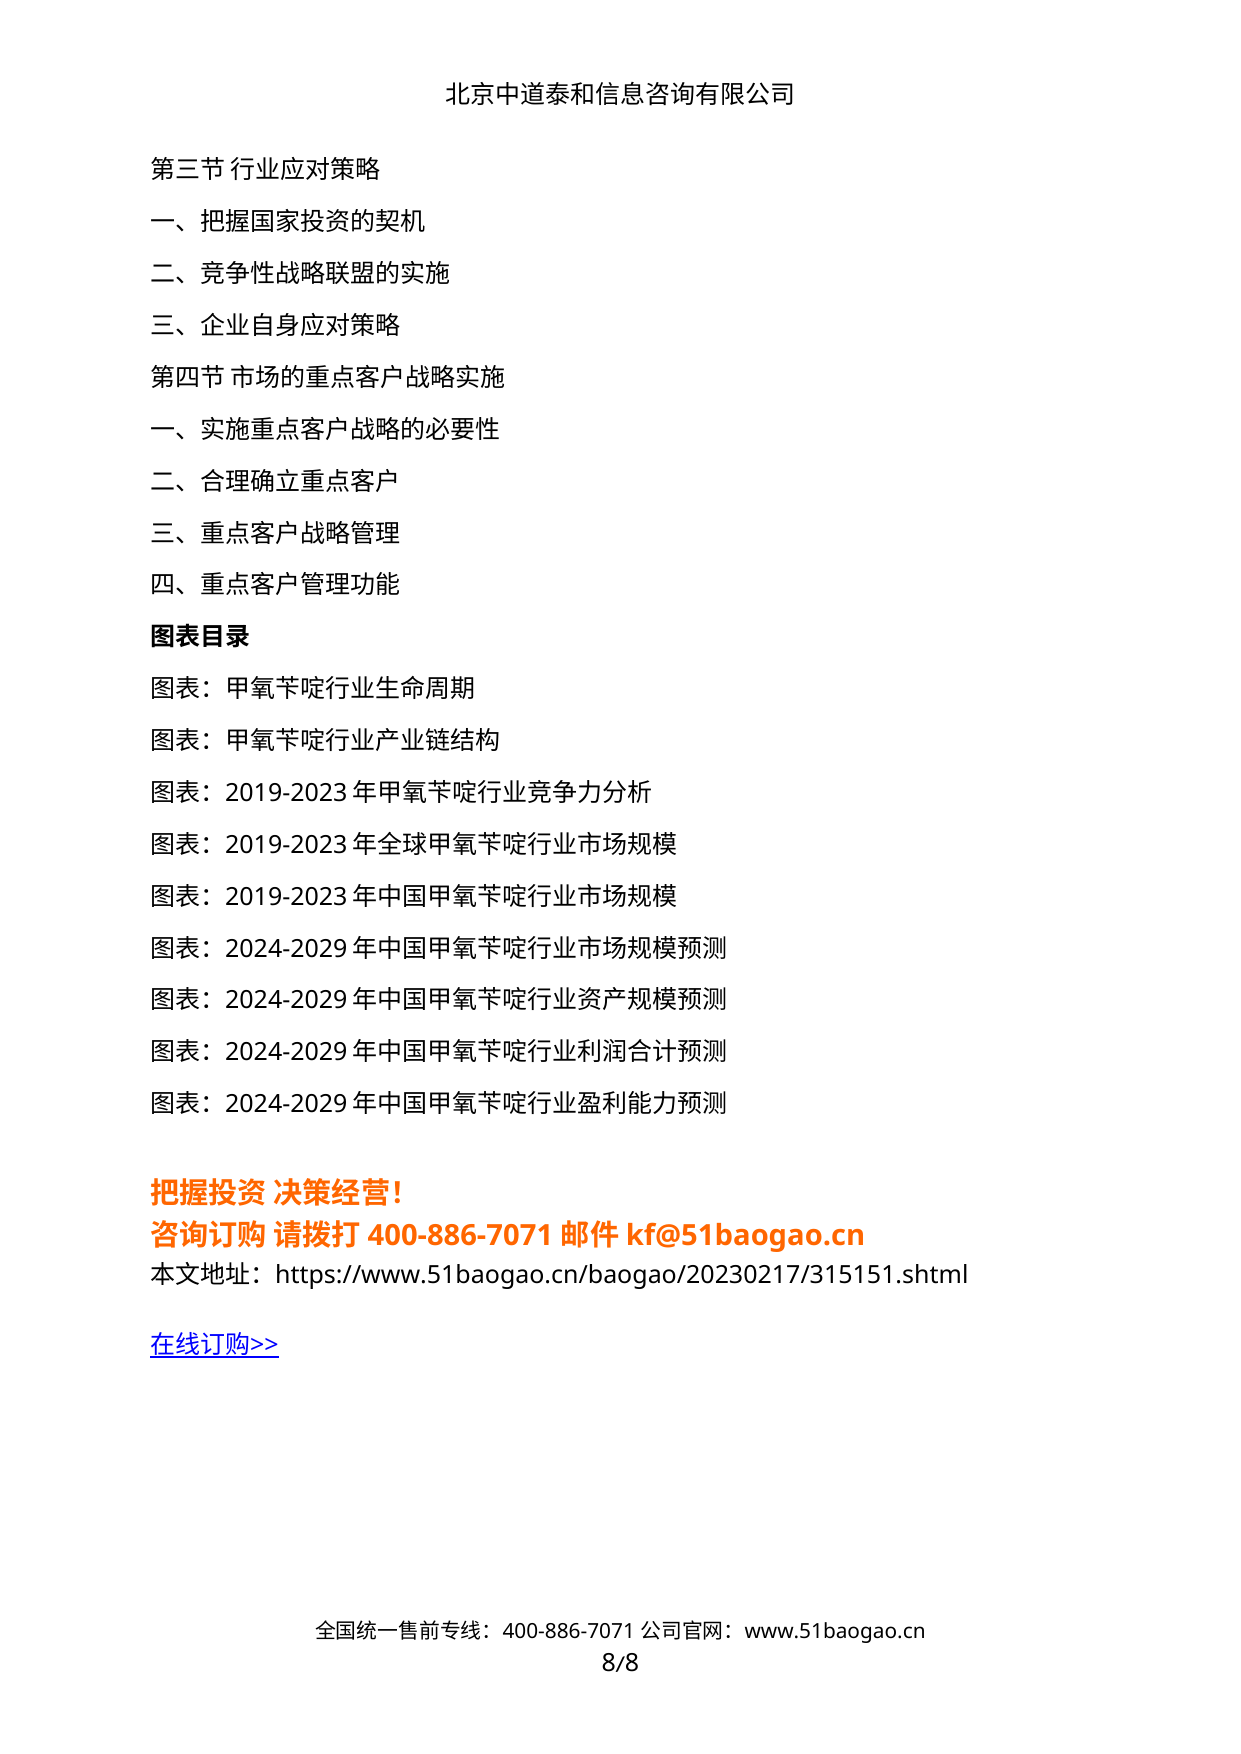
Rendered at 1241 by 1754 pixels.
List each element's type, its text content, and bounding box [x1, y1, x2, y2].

text 三、重点客户战略管理 [150, 513, 1090, 549]
text 一、实施重点客户战略的必要性 [150, 409, 1090, 446]
text 一、把握国家投资的契机 [150, 202, 1090, 238]
text 四、重点客户管理功能 [150, 565, 1090, 601]
text 图表：2024-2029年中国甲氧苄啶行业利润合计预测 [150, 1032, 1090, 1068]
text 第三节 行业应对策略 [150, 150, 1090, 186]
text 图表：甲氧苄啶行业生命周期 [150, 669, 1090, 705]
text 把握投资 决策经营！咨询订购 请拨打 400-886-7071 邮件 kf@51baogao.cn本文地址：https://www.51baogao.cn/baogao/20230217/315151.shtml [150, 1136, 1090, 1291]
text 图表：2024-2029年中国甲氧苄啶行业市场规模预测 [150, 928, 1090, 964]
text 三、企业自身应对策略 [150, 306, 1090, 342]
text 图表：2024-2029年中国甲氧苄啶行业资产规模预测 [150, 980, 1090, 1016]
text 图表：2019-2023年全球甲氧苄啶行业市场规模 [150, 824, 1090, 861]
text 图表：2024-2029年中国甲氧苄啶行业盈利能力预测 [150, 1084, 1090, 1120]
text 图表：2019-2023年甲氧苄啶行业竞争力分析 [150, 772, 1090, 809]
text 二、合理确立重点客户 [150, 461, 1090, 497]
text 第四节 市场的重点客户战略实施 [150, 357, 1090, 394]
text 图表目录 [150, 617, 1090, 653]
text 图表：2019-2023年中国甲氧苄啶行业市场规模 [150, 876, 1090, 912]
text 图表：甲氧苄啶行业产业链结构 [150, 721, 1090, 757]
text 二、竞争性战略联盟的实施 [150, 254, 1090, 290]
text 在线订购>> [150, 1291, 1090, 1361]
